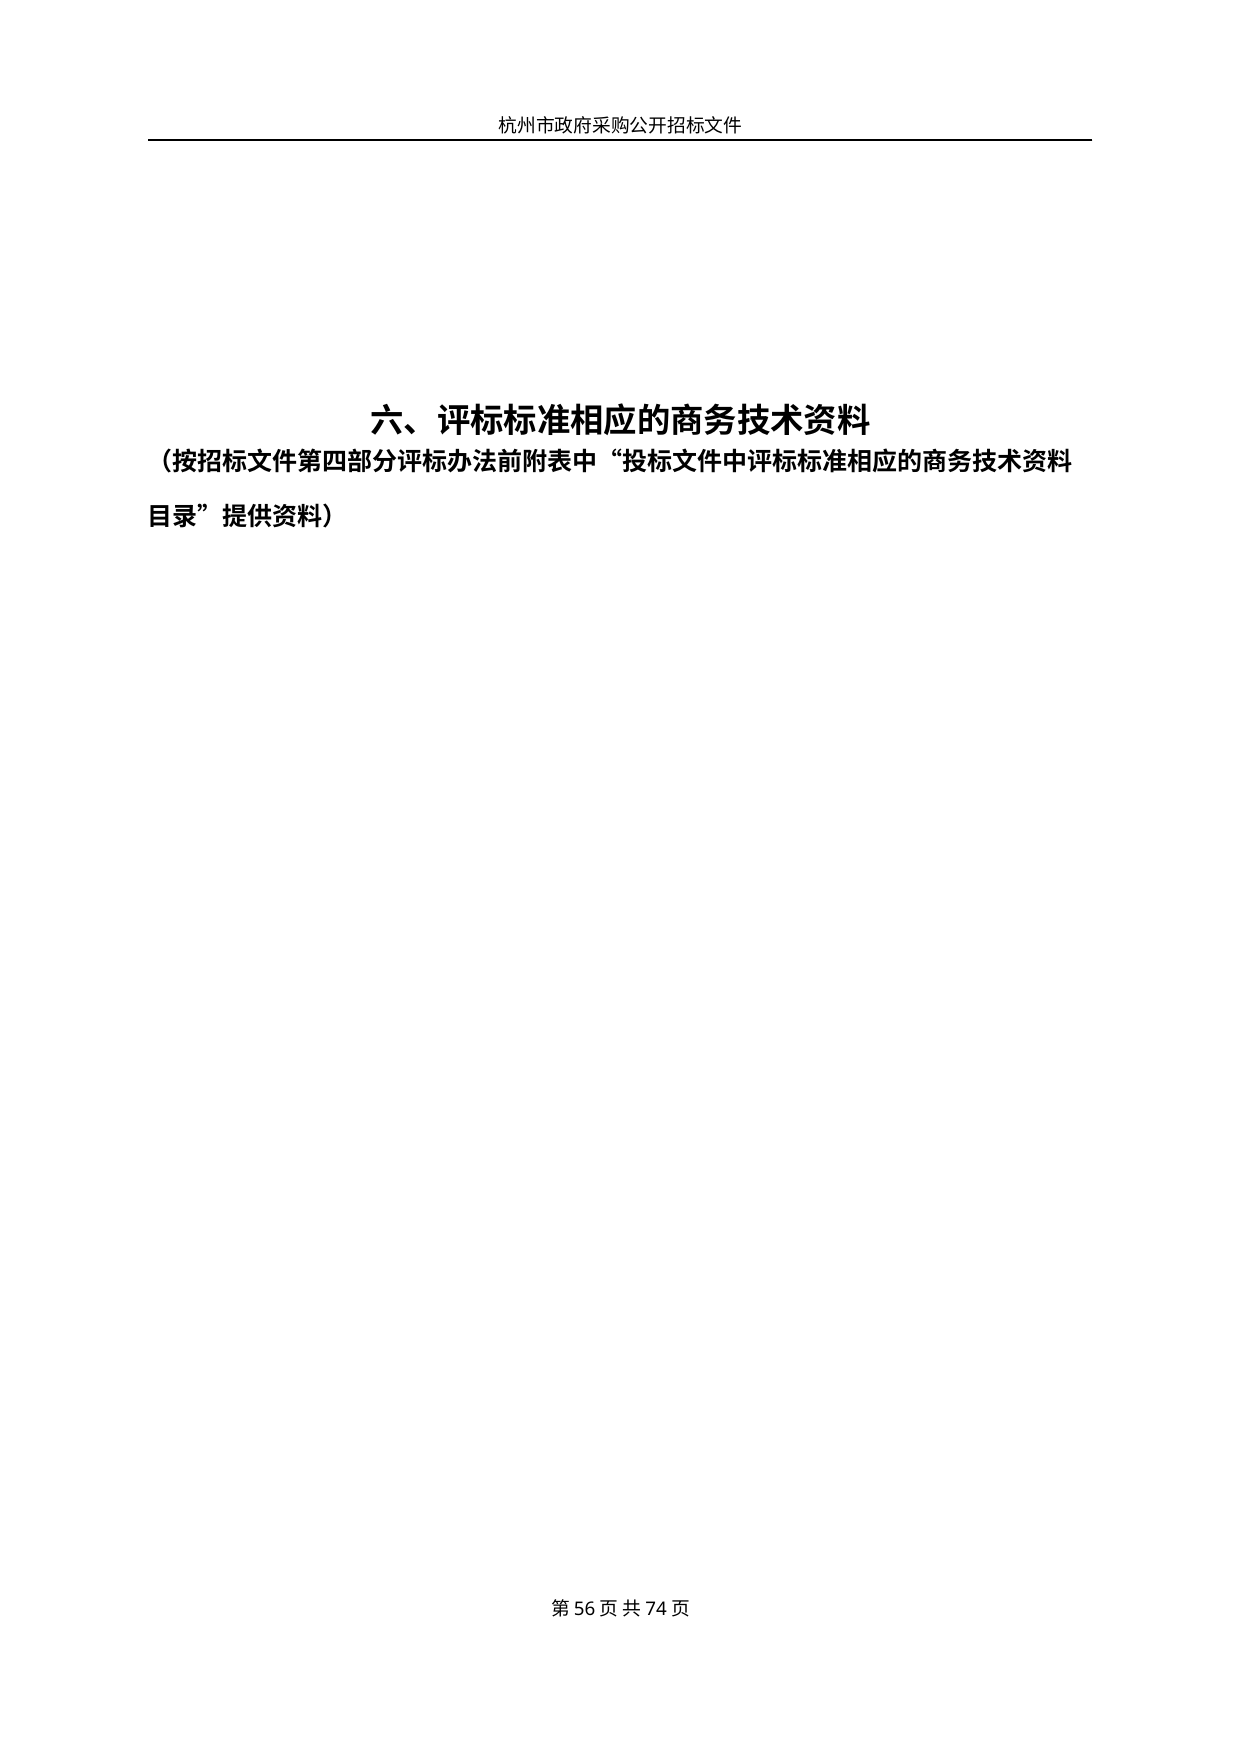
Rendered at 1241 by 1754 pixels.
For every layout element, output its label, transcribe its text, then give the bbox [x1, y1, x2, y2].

text 六、评标标准相应的商务技术资料 [148, 394, 1092, 442]
text （按招标文件第四部分评标办法前附表中“投标文件中评标标准相应的商务技术资料目录”提供资料） [148, 442, 1092, 532]
